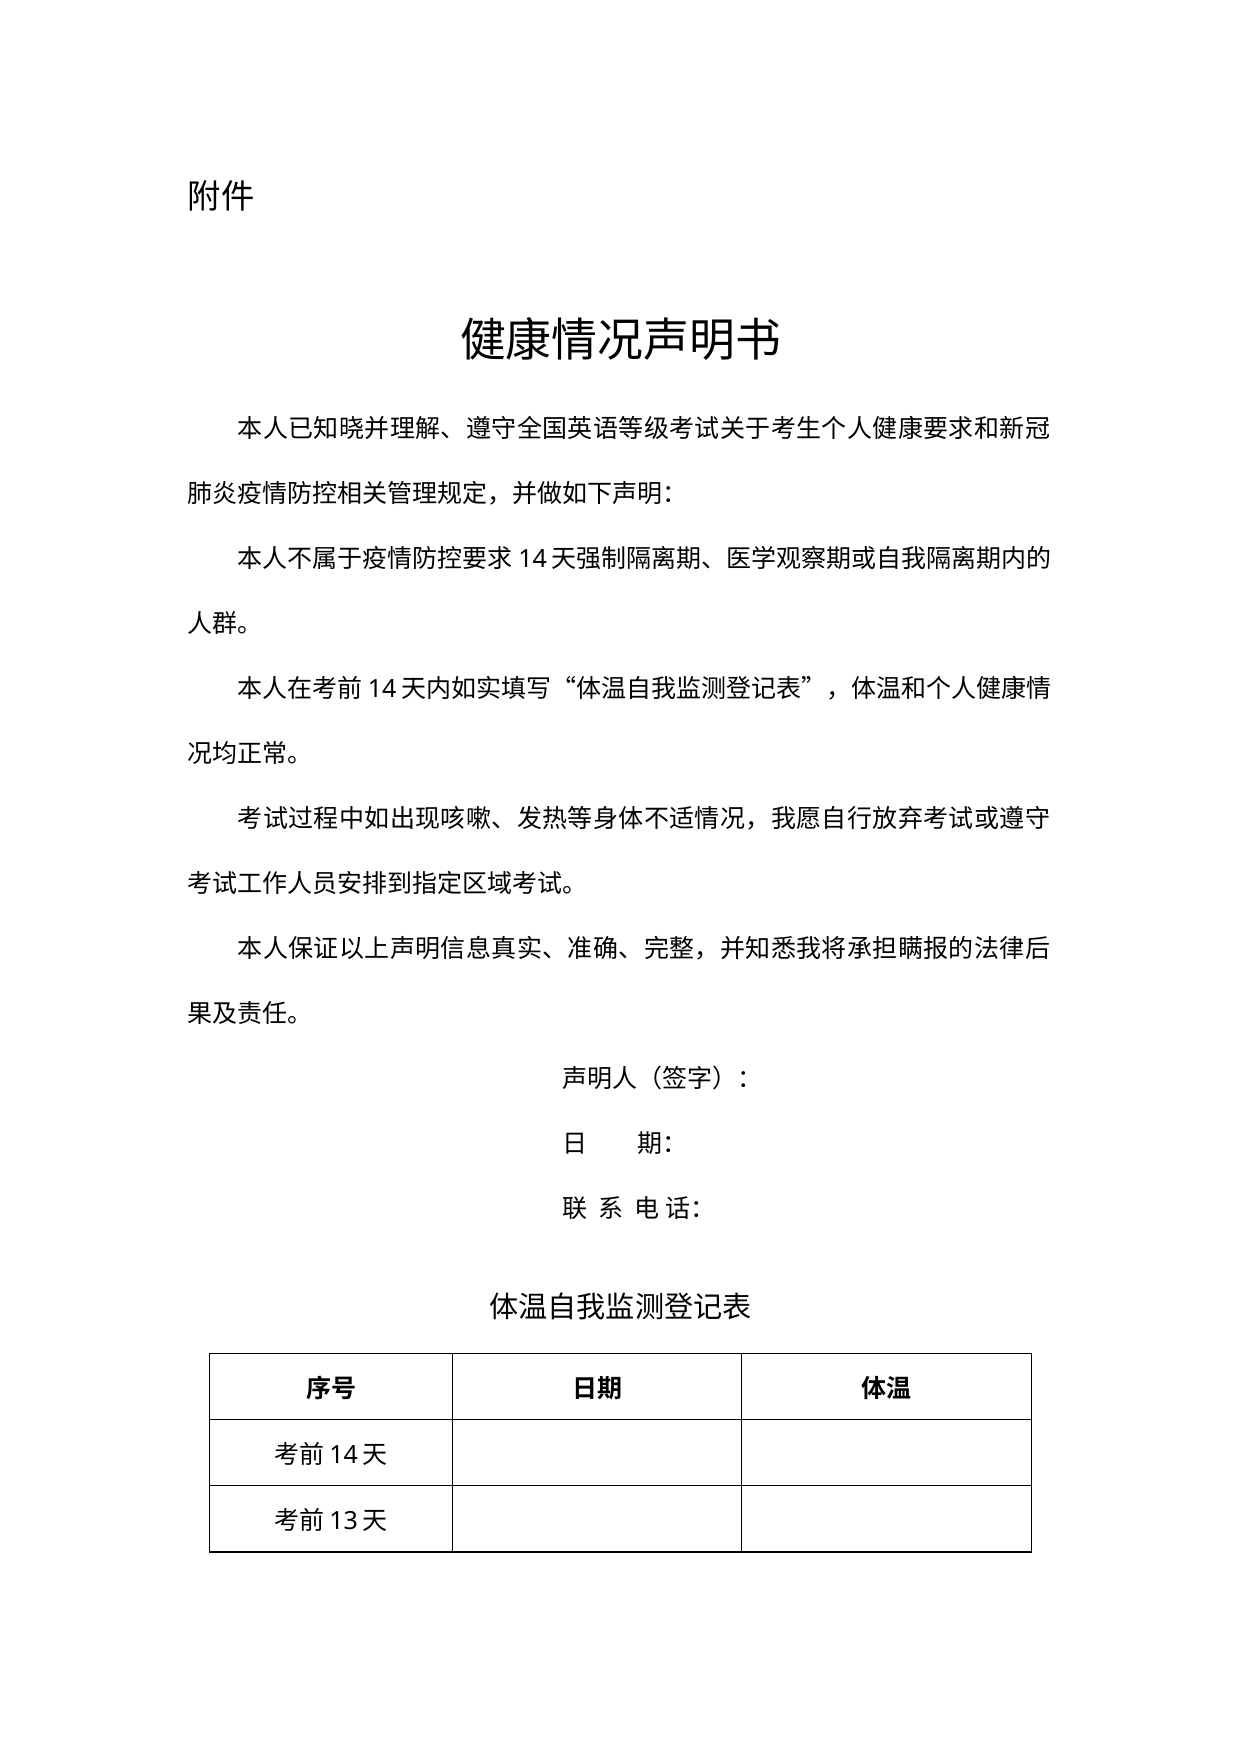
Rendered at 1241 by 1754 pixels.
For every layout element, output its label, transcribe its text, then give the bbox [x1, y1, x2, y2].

table_cell 考前14天 [210, 1420, 452, 1485]
table_cell [742, 1420, 1031, 1485]
text 本人在考前14天内如实填写“体温自我监测登记表”，体温和个人健康情况均正常。 [187, 654, 1053, 784]
text 附件 [187, 162, 1053, 227]
table_cell [742, 1486, 1031, 1551]
text 考试过程中如出现咳嗽、发热等身体不适情况，我愿自行放弃考试或遵守考试工作人员安排到指定区域考试。 [187, 784, 1053, 914]
table_header 序号 [210, 1354, 452, 1419]
text 声明人（签字）： [187, 1044, 1053, 1109]
table_cell [453, 1486, 741, 1551]
table_cell [453, 1420, 741, 1485]
text 日 期： [187, 1109, 1053, 1174]
text 本人保证以上声明信息真实、准确、完整，并知悉我将承担瞒报的法律后果及责任。 [187, 914, 1053, 1044]
text 健康情况声明书 [187, 287, 1053, 385]
table_cell 考前13天 [210, 1486, 452, 1551]
text 联 系 电 话： [187, 1174, 1053, 1239]
text 体温自我监测登记表 [187, 1272, 1053, 1337]
table_header 体温 [742, 1354, 1031, 1419]
table_header 日期 [453, 1354, 741, 1419]
text 本人不属于疫情防控要求14天强制隔离期、医学观察期或自我隔离期内的人群。 [187, 524, 1053, 654]
text 本人已知晓并理解、遵守全国英语等级考试关于考生个人健康要求和新冠肺炎疫情防控相关管理规定，并做如下声明： [187, 394, 1053, 524]
